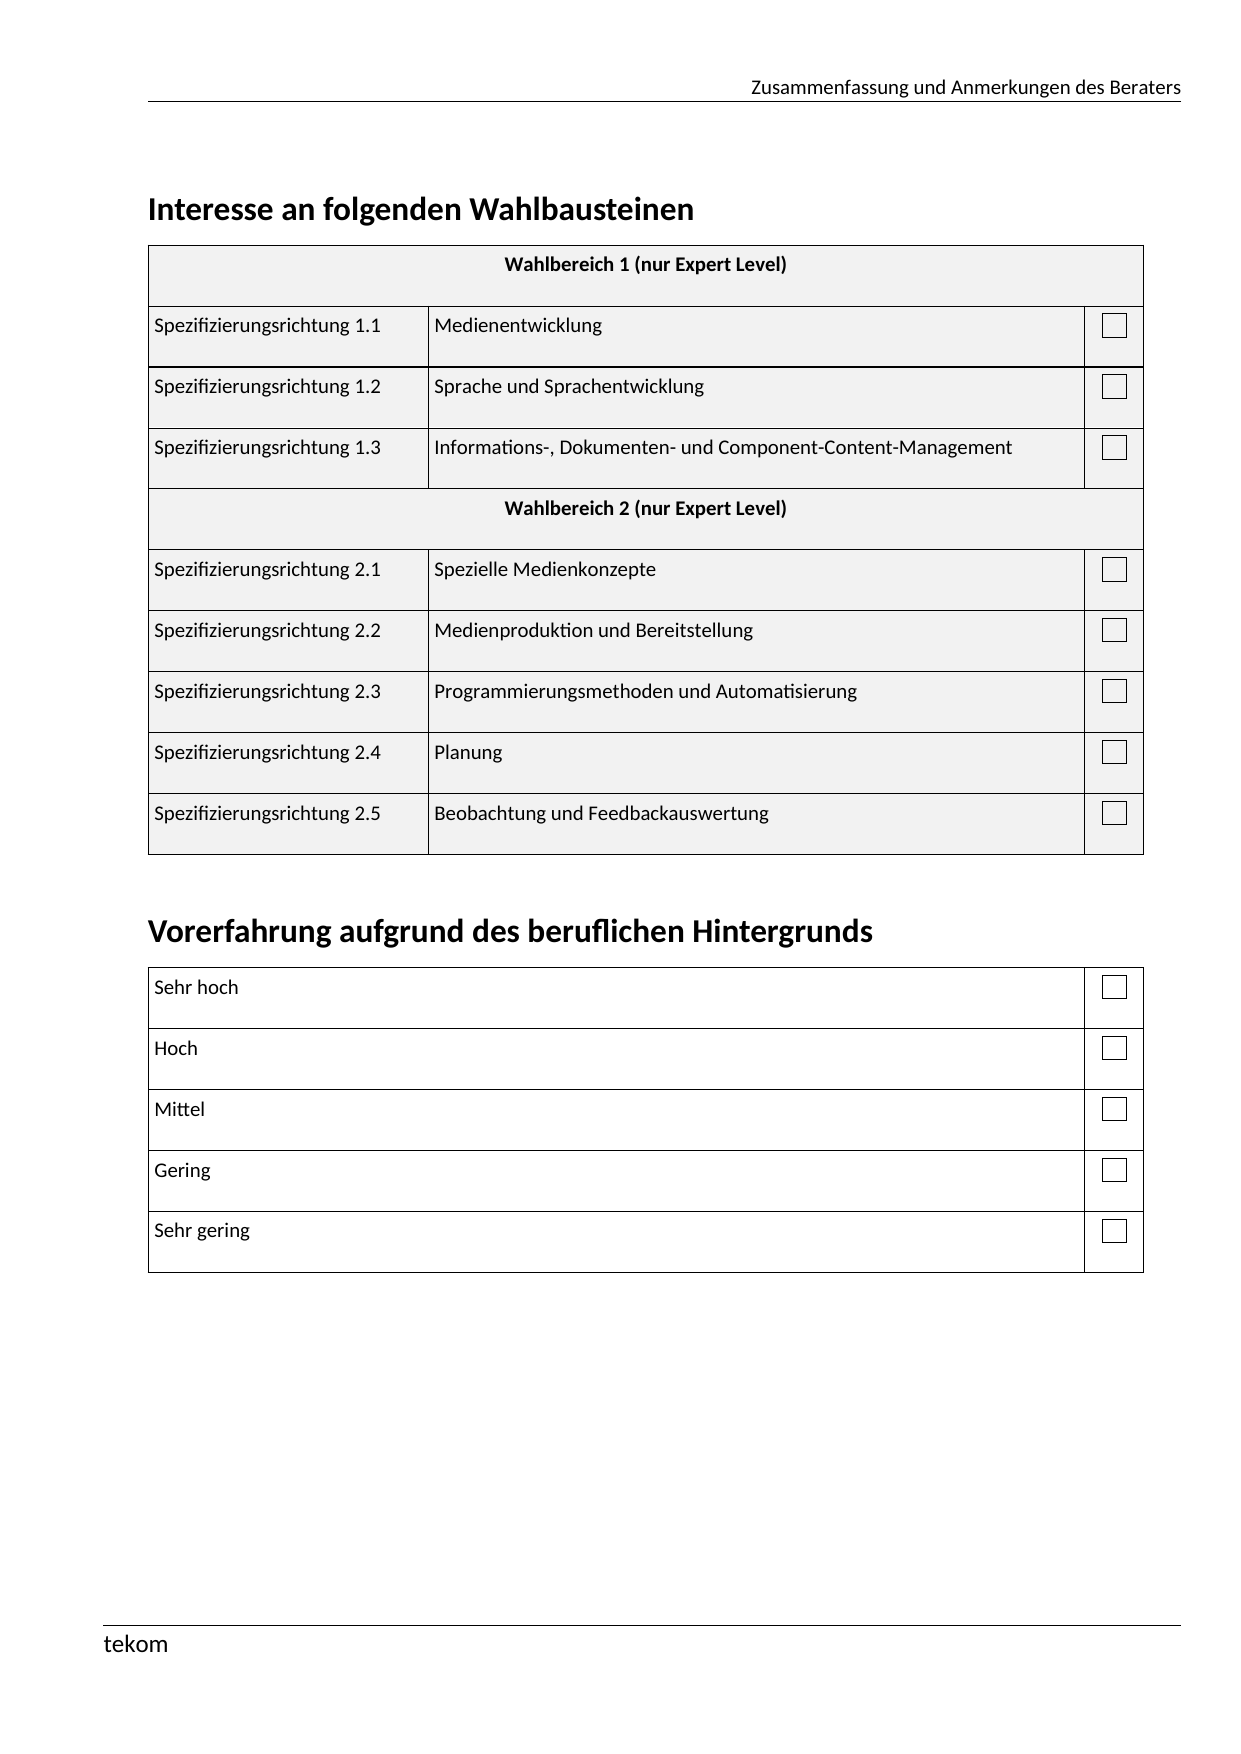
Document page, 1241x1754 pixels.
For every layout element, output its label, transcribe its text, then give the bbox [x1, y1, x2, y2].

table_cell [1085, 307, 1143, 366]
table_cell Wahlbereich 2 (nur Expert Level) [149, 489, 1143, 549]
table_cell [1085, 794, 1143, 854]
table_cell Programmierungsmethoden und Automatisierung [429, 672, 1084, 732]
table_cell Sprache und Sprachentwicklung [429, 368, 1084, 427]
table_cell [1085, 429, 1143, 488]
table_cell Spezifizierungsrichtung 1.2 [149, 368, 428, 427]
table_cell Spezifizierungsrichtung 2.4 [149, 733, 428, 793]
table_header Sehr hoch [149, 968, 1084, 1028]
table_cell Medienproduktion und Bereitstellung [429, 611, 1084, 671]
table_cell Spezifizierungsrichtung 1.1 [149, 307, 428, 366]
table_cell Sehr gering [149, 1212, 1084, 1272]
table_cell [1085, 733, 1143, 793]
table_cell Hoch [149, 1029, 1084, 1089]
subtitle Interesse an folgenden Wahlbausteinen [148, 187, 1181, 228]
table_cell Beobachtung und Feedbackauswertung [429, 794, 1084, 854]
table_cell Spezielle Medienkonzepte [429, 550, 1084, 610]
table_cell Planung [429, 733, 1084, 793]
table_cell Spezifizierungsrichtung 2.5 [149, 794, 428, 854]
table_cell Spezifizierungsrichtung 2.2 [149, 611, 428, 671]
table_cell [1085, 1151, 1143, 1211]
table_cell [1085, 368, 1143, 427]
table_cell [1085, 1090, 1143, 1150]
table_cell Informations-, Dokumenten- und Component-Content-Management [429, 429, 1084, 488]
table_cell Mittel [149, 1090, 1084, 1150]
table_cell Spezifizierungsrichtung 2.1 [149, 550, 428, 610]
table_header Wahlbereich 1 (nur Expert Level) [149, 246, 1143, 306]
table_header [1085, 968, 1143, 1028]
table_cell [1085, 1212, 1143, 1272]
table_cell Spezifizierungsrichtung 1.3 [149, 429, 428, 488]
subtitle Vorerfahrung aufgrund des beruflichen Hintergrunds [148, 910, 1181, 951]
table_cell [1085, 1029, 1143, 1089]
table_cell Gering [149, 1151, 1084, 1211]
table_cell Medienentwicklung [429, 307, 1084, 366]
table_cell [1085, 611, 1143, 671]
table_cell Spezifizierungsrichtung 2.3 [149, 672, 428, 732]
table_cell [1085, 550, 1143, 610]
table_cell [1085, 672, 1143, 732]
